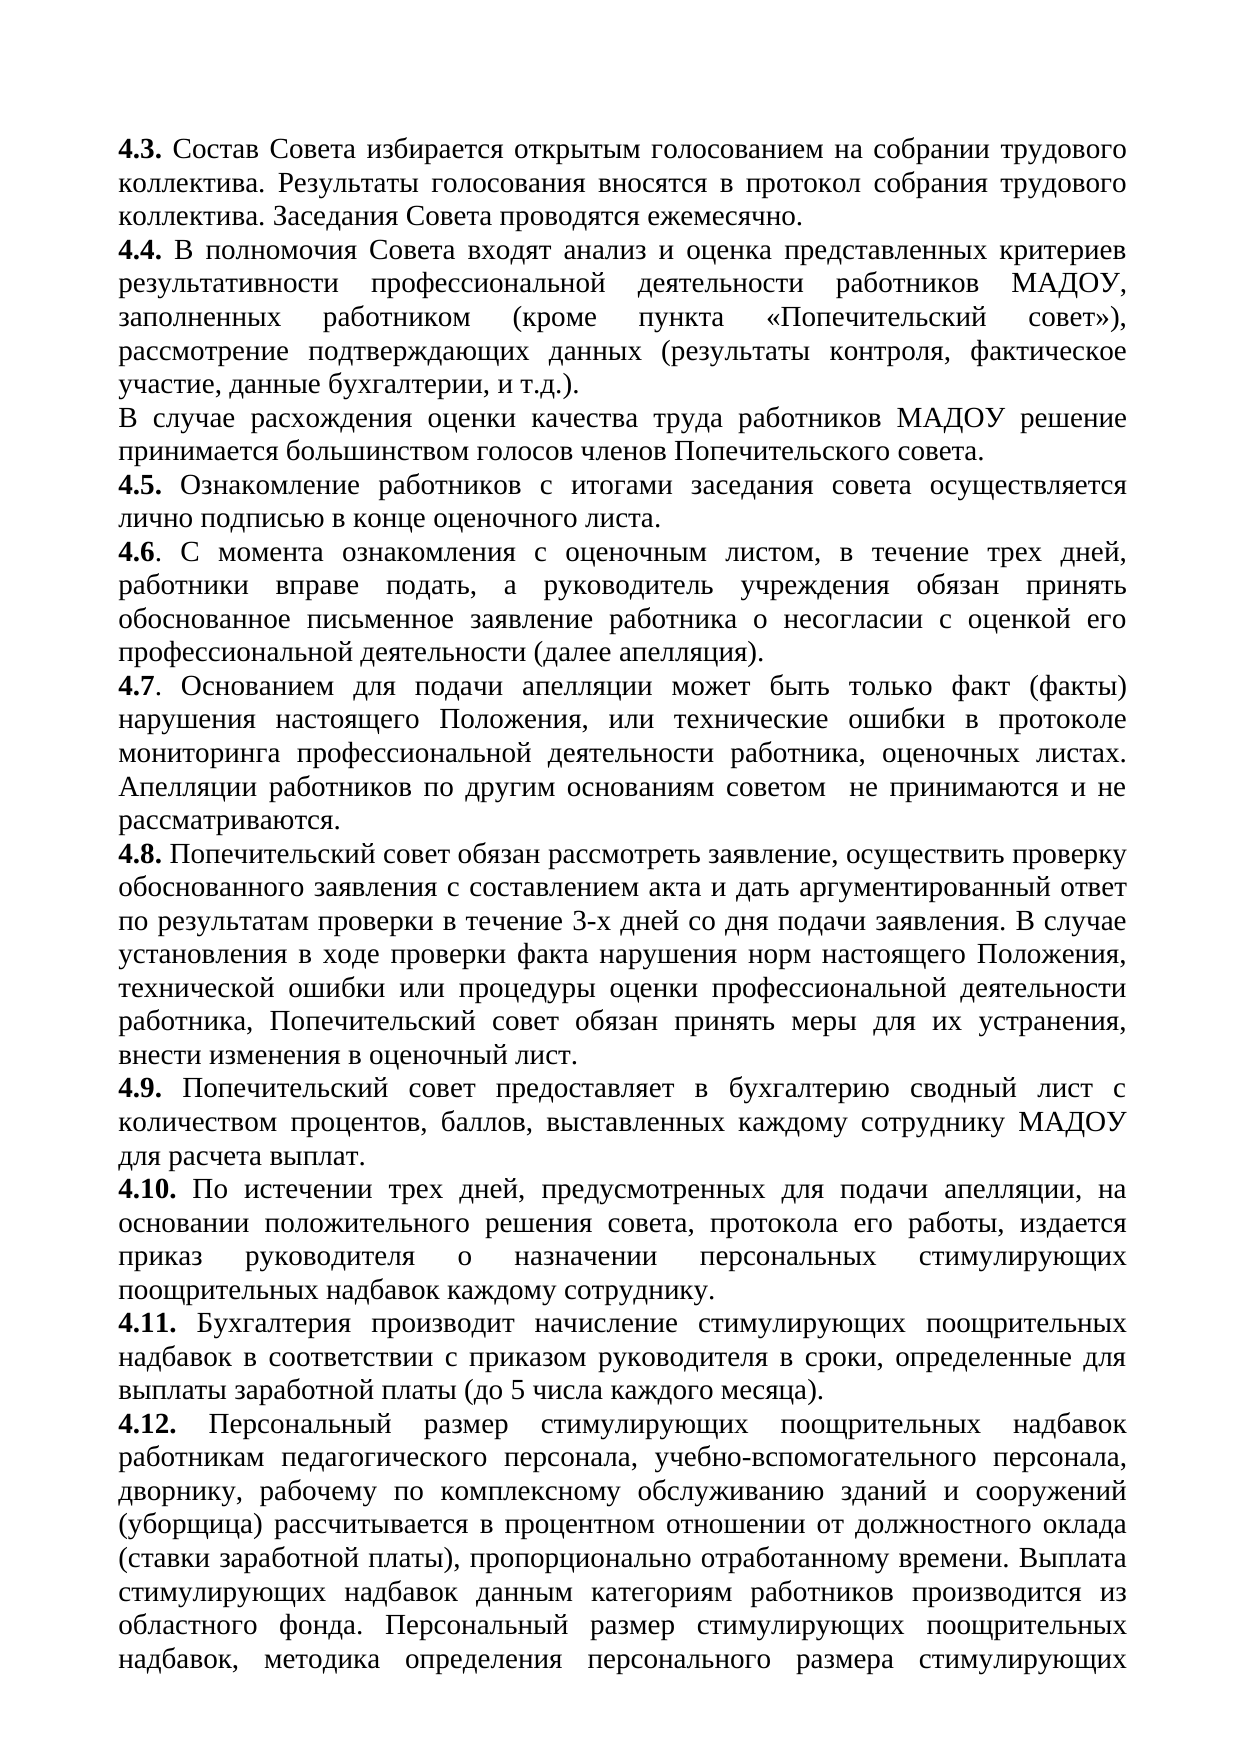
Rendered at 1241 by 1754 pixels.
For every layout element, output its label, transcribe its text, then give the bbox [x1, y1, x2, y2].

text 4.8. Попечительский совет обязан рассмотреть заявление, осуществить проверку обоснованного заявления с составлением акта и дать аргументированный ответ по результатам проверки в течение 3-х дней со дня подачи заявления. В случае установления в ходе проверки факта нарушения норм настоящего Положения, технической ошибки или процедуры оценки профессиональной деятельности работника, Попечительский совет обязан принять меры для их устранения, внести изменения в оценочный лист. [118, 836, 1128, 1071]
text 4.10. По истечении трех дней, предусмотренных для подачи апелляции, на основании положительного решения совета, протокола его работы, издается приказ руководителя о назначении персональных стимулирующих поощрительных надбавок каждому сотруднику. [118, 1171, 1128, 1305]
text 4.11. Бухгалтерия производит начисление стимулирующих поощрительных надбавок в соответствии с приказом руководителя в сроки, определенные для выплаты заработной платы (до 5 числа каждого месяца). [118, 1305, 1128, 1406]
text 4.3. Состав Совета избирается открытым голосованием на собрании трудового коллектива. Результаты голосования вносятся в протокол собрания трудового коллектива. Заседания Совета проводятся ежемесячно. [118, 131, 1128, 232]
text 4.7. Основанием для подачи апелляции может быть только факт (факты) нарушения настоящего Положения, или технические ошибки в протоколе мониторинга профессиональной деятельности работника, оценочных листах. Апелляции работников по другим основаниям советом не принимаются и не рассматриваются. [118, 668, 1128, 836]
text 4.4. В полномочия Совета входят анализ и оценка представленных критериев результативности профессиональной деятельности работников МАДОУ, заполненных работником (кроме пункта «Попечительский совет»), рассмотрение подтверждающих данных (результаты контроля, фактическое участие, данные бухгалтерии, и т.д.). [118, 232, 1128, 400]
text В случае расхождения оценки качества труда работников МАДОУ решение принимается большинством голосов членов Попечительского совета. [118, 400, 1128, 467]
text 4.9. Попечительский совет предоставляет в бухгалтерию сводный лист с количеством процентов, баллов, выставленных каждому сотруднику МАДОУ для расчета выплат. [118, 1071, 1128, 1171]
text 4.6. С момента ознакомления с оценочным листом, в течение трех дней, работники вправе подать, а руководитель учреждения обязан принять обоснованное письменное заявление работника о несогласии с оценкой его профессиональной деятельности (далее апелляция). [118, 534, 1128, 668]
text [118, 1406, 1128, 1674]
text 4.5. Ознакомление работников с итогами заседания совета осуществляется лично подписью в конце оценочного листа. [118, 467, 1128, 534]
